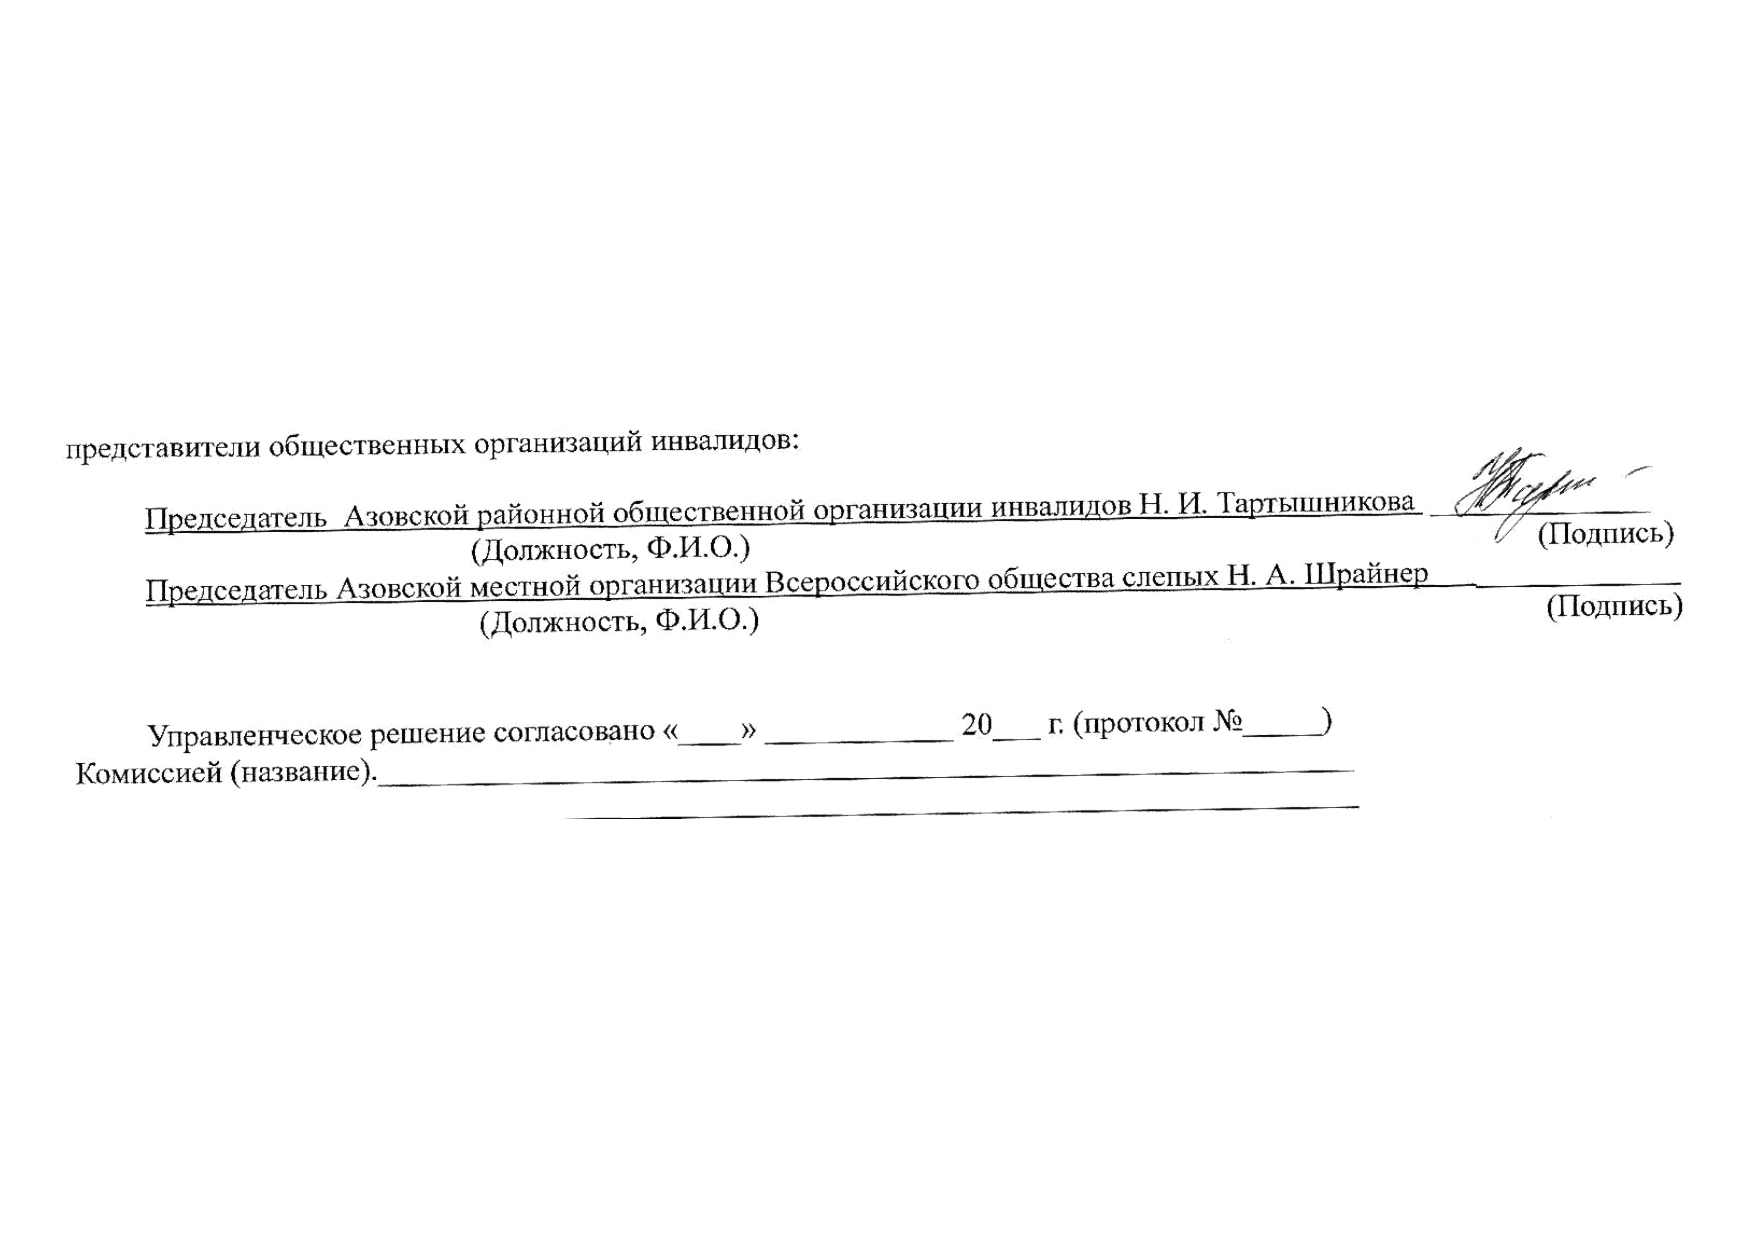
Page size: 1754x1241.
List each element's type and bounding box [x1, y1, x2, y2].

picture [62, 421, 1692, 819]
